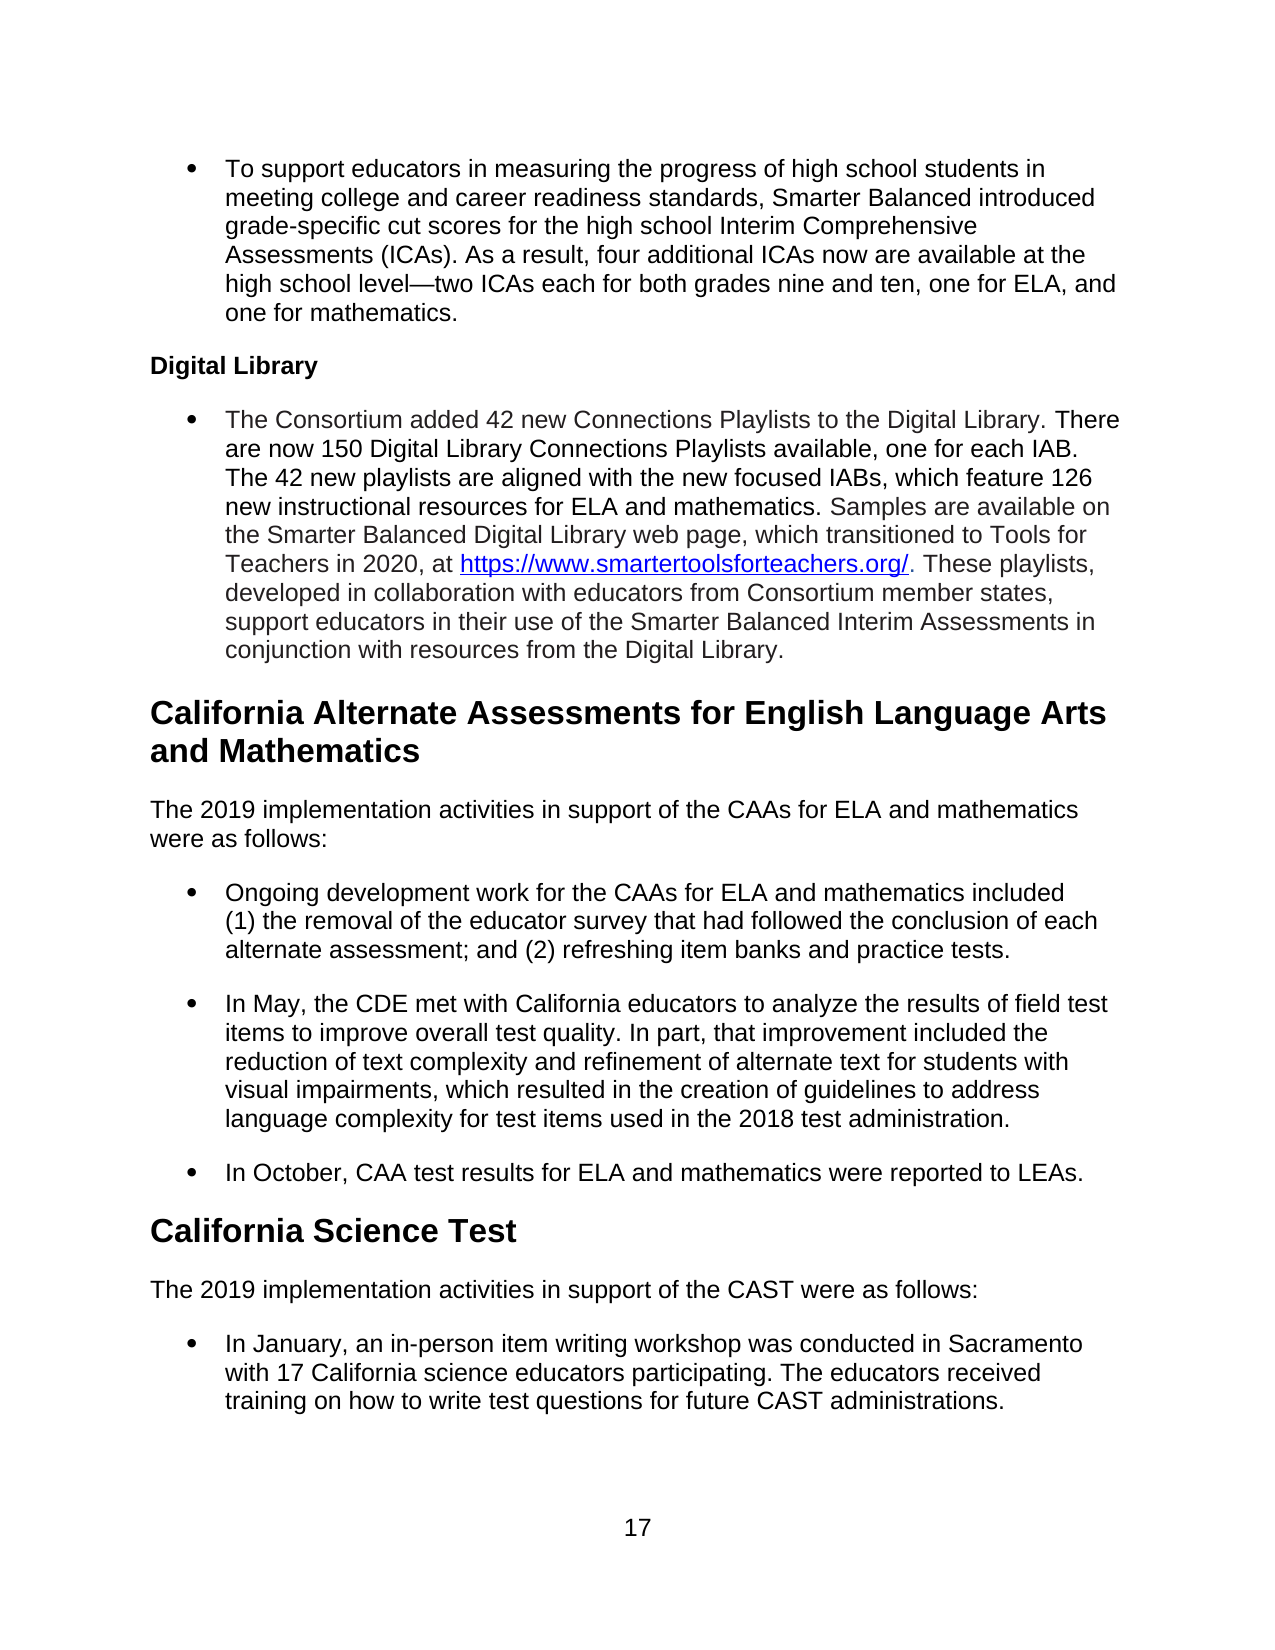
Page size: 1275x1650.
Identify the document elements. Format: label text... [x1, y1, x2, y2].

list Ongoing development work for the CAAs for ELA and mathematics included (1) the removal of the educator survey that had followed the conclusion of each alternate assessment; and (2) refreshing item banks and practice tests. [187, 877, 1125, 964]
subtitle California Alternate Assessments for English Language Arts and Mathematics [150, 693, 1125, 770]
list To support educators in measuring the progress of high school students in meeting college and career readiness standards, Smarter Balanced introduced grade-specific cut scores for the high school Interim Comprehensive Assessments (ICAs). As a result, four additional ICAs now are available at the high school level—two ICAs each for both grades nine and ten, one for ELA, and one for mathematics. [187, 154, 1125, 326]
list The Consortium added 42 new Connections Playlists to the Digital Library. There are now 150 Digital Library Connections Playlists available, one for each IAB. The 42 new playlists are aligned with the new focused IABs, which feature 126 new instructional resources for ELA and mathematics. Samples are available on the Smarter Balanced Digital Library web page, which transitioned to Tools for Teachers in 2020, at https://www.smartertoolsforteachers.org/. These playlists, developed in collaboration with educators from Consortium member states, support educators in their use of the Smarter Balanced Interim Assessments in conjunction with resources from the Digital Library. [187, 405, 1125, 664]
text The 2019 implementation activities in support of the CAAs for ELA and mathematics were as follows: [150, 795, 1125, 852]
list In October, CAA test results for ELA and mathematics were reported to LEAs. [187, 1158, 1125, 1187]
list Digital Library [150, 351, 1125, 380]
list In May, the CDE met with California educators to analyze the results of field test items to improve overall test quality. In part, that improvement included the reduction of text complexity and refinement of alternate text for students with visual impairments, which resulted in the creation of guidelines to address language complexity for test items used in the 2018 test administration. [187, 989, 1125, 1133]
text The 2019 implementation activities in support of the CAST were as follows: [150, 1275, 1125, 1304]
subtitle California Science Test [150, 1212, 1125, 1250]
list In January, an in-person item writing workshop was conducted in Sacramento with 17 California science educators participating. The educators received training on how to write test questions for future CAST administrations. [187, 1329, 1125, 1415]
